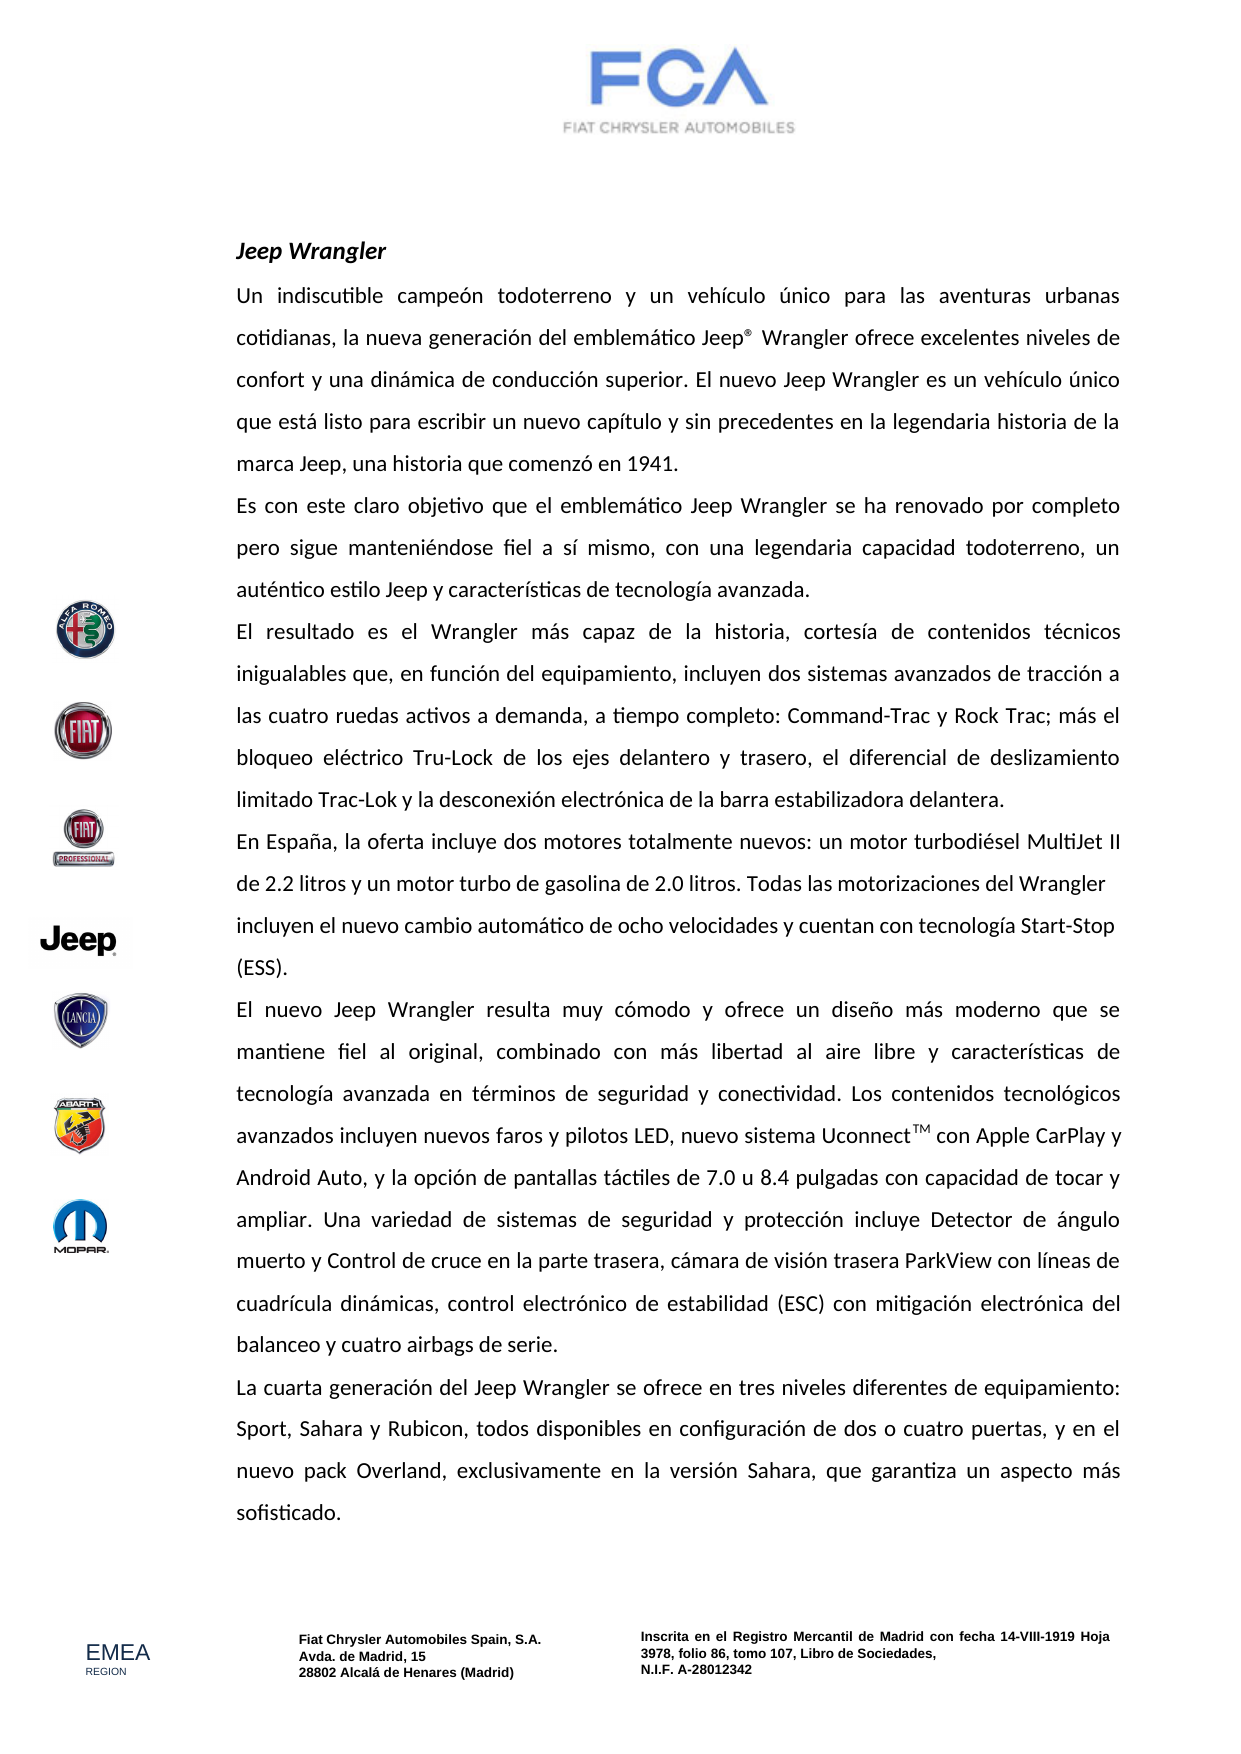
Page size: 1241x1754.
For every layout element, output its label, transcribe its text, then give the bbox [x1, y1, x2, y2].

picture [51, 991, 111, 1050]
text incluyen el nuevo cambio automático de ocho velocidades y cuentan con tecnología Start-Stop [236, 911, 1122, 939]
picture [53, 701, 113, 761]
text Es con este claro objetivo que el emblemático Jeep Wrangler se ha renovado por completo pero sigue manteniéndose fiel a sí mismo, con una legendaria capacidad todoterreno, un auténtico estilo Jeep y características de tecnología avanzada. [236, 491, 1122, 603]
text Un indiscutible campeón todoterreno y un vehículo único para las aventuras urbanas cotidianas, la nueva generación del emblemático Jeep® Wrangler ofrece excelentes niveles de confort y una dinámica de conducción superior. El nuevo Jeep Wrangler es un vehículo único que está listo para escribir un nuevo capítulo y sin precedentes en la legendaria historia de la marca Jeep, una historia que comenzó en 1941. [236, 281, 1122, 477]
text (ESS). [236, 953, 1122, 981]
text El resultado es el Wrangler más capaz de la historia, cortesía de contenidos técnicos inigualables que, en función del equipamiento, incluyen dos sistemas avanzados de tracción a las cuatro ruedas activos a demanda, a tiempo completo: Command-Trac y Rock Trac; más el bloqueo eléctrico Tru-Lock de los ejes delantero y trasero, el diferencial de deslizamiento limitado Trac-Lok y la desconexión electrónica de la barra estabilizadora delantera. [236, 617, 1122, 813]
picture [51, 595, 119, 663]
picture [48, 805, 119, 870]
text En España, la oferta incluye dos motores totalmente nuevos: un motor turbodiésel MultiJet II de 2.2 litros y un motor turbo de gasolina de 2.0 litros. Todas las motorizaciones del Wrangler [236, 827, 1122, 897]
picture [53, 1199, 109, 1253]
text La cuarta generación del Jeep Wrangler se ofrece en tres niveles diferentes de equipamiento: Sport, Sahara y Rubicon, todos disponibles en configuración de dos o cuatro puertas, y en el nuevo pack Overland, exclusivamente en la versión Sahara, que garantiza un aspecto más sofisticado. [236, 1373, 1122, 1527]
picture [50, 1093, 109, 1156]
text Jeep Wrangler [236, 235, 1122, 266]
picture [562, 44, 797, 135]
picture [28, 917, 133, 969]
text El nuevo Jeep Wrangler resulta muy cómodo y ofrece un diseño más moderno que se mantiene fiel al original, combinado con más libertad al aire libre y características de tecnología avanzada en términos de seguridad y conectividad. Los contenidos tecnológicos avanzados incluyen nuevos faros y pilotos LED, nuevo sistema UconnectTM con Apple CarPlay y Android Auto, y la opción de pantallas táctiles de 7.0 u 8.4 pulgadas con capacidad de tocar y ampliar. Una variedad de sistemas de seguridad y protección incluye Detector de ángulo muerto y Control de cruce en la parte trasera, cámara de visión trasera ParkView con líneas de cuadrícula dinámicas, control electrónico de estabilidad (ESC) con mitigación electrónica del balanceo y cuatro airbags de serie. [236, 995, 1122, 1359]
